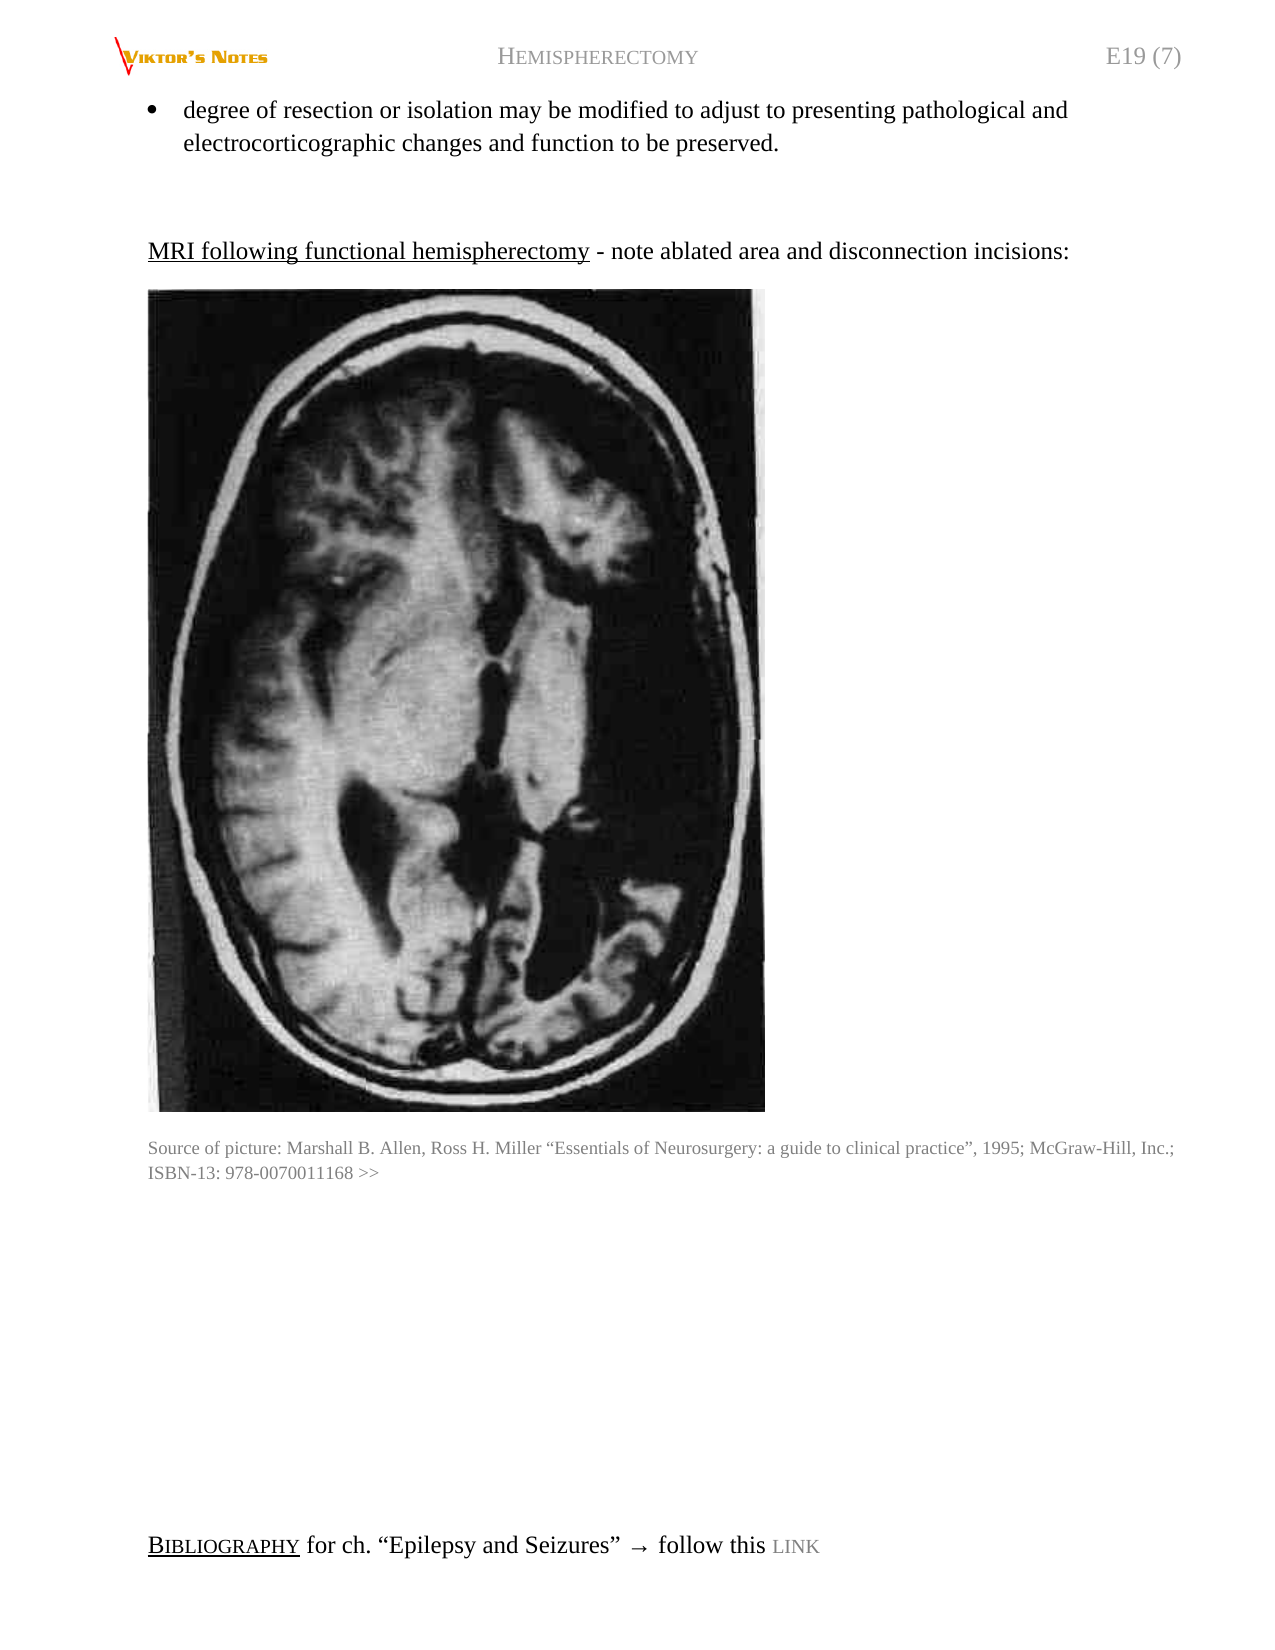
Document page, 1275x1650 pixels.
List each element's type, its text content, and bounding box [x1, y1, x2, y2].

list degree of resection or isolation may be modified to adjust to presenting pathological and electrocorticographic changes and function to be preserved. [148, 95, 1216, 157]
text MRI following functional hemispherectomy - note ablated area and disconnection incisions: [148, 236, 1216, 265]
text Bibliography for ch. “Epilepsy and Seizures” → follow this link [148, 1530, 1216, 1559]
text Source of picture: Marshall B. Allen, Ross H. Miller “Essentials of Neurosurgery: a guide to clinical practice”, 1995; McGraw-Hill, Inc.; ISBN-13: 978-0070011168 >> [148, 1137, 1216, 1183]
picture [112, 37, 269, 78]
